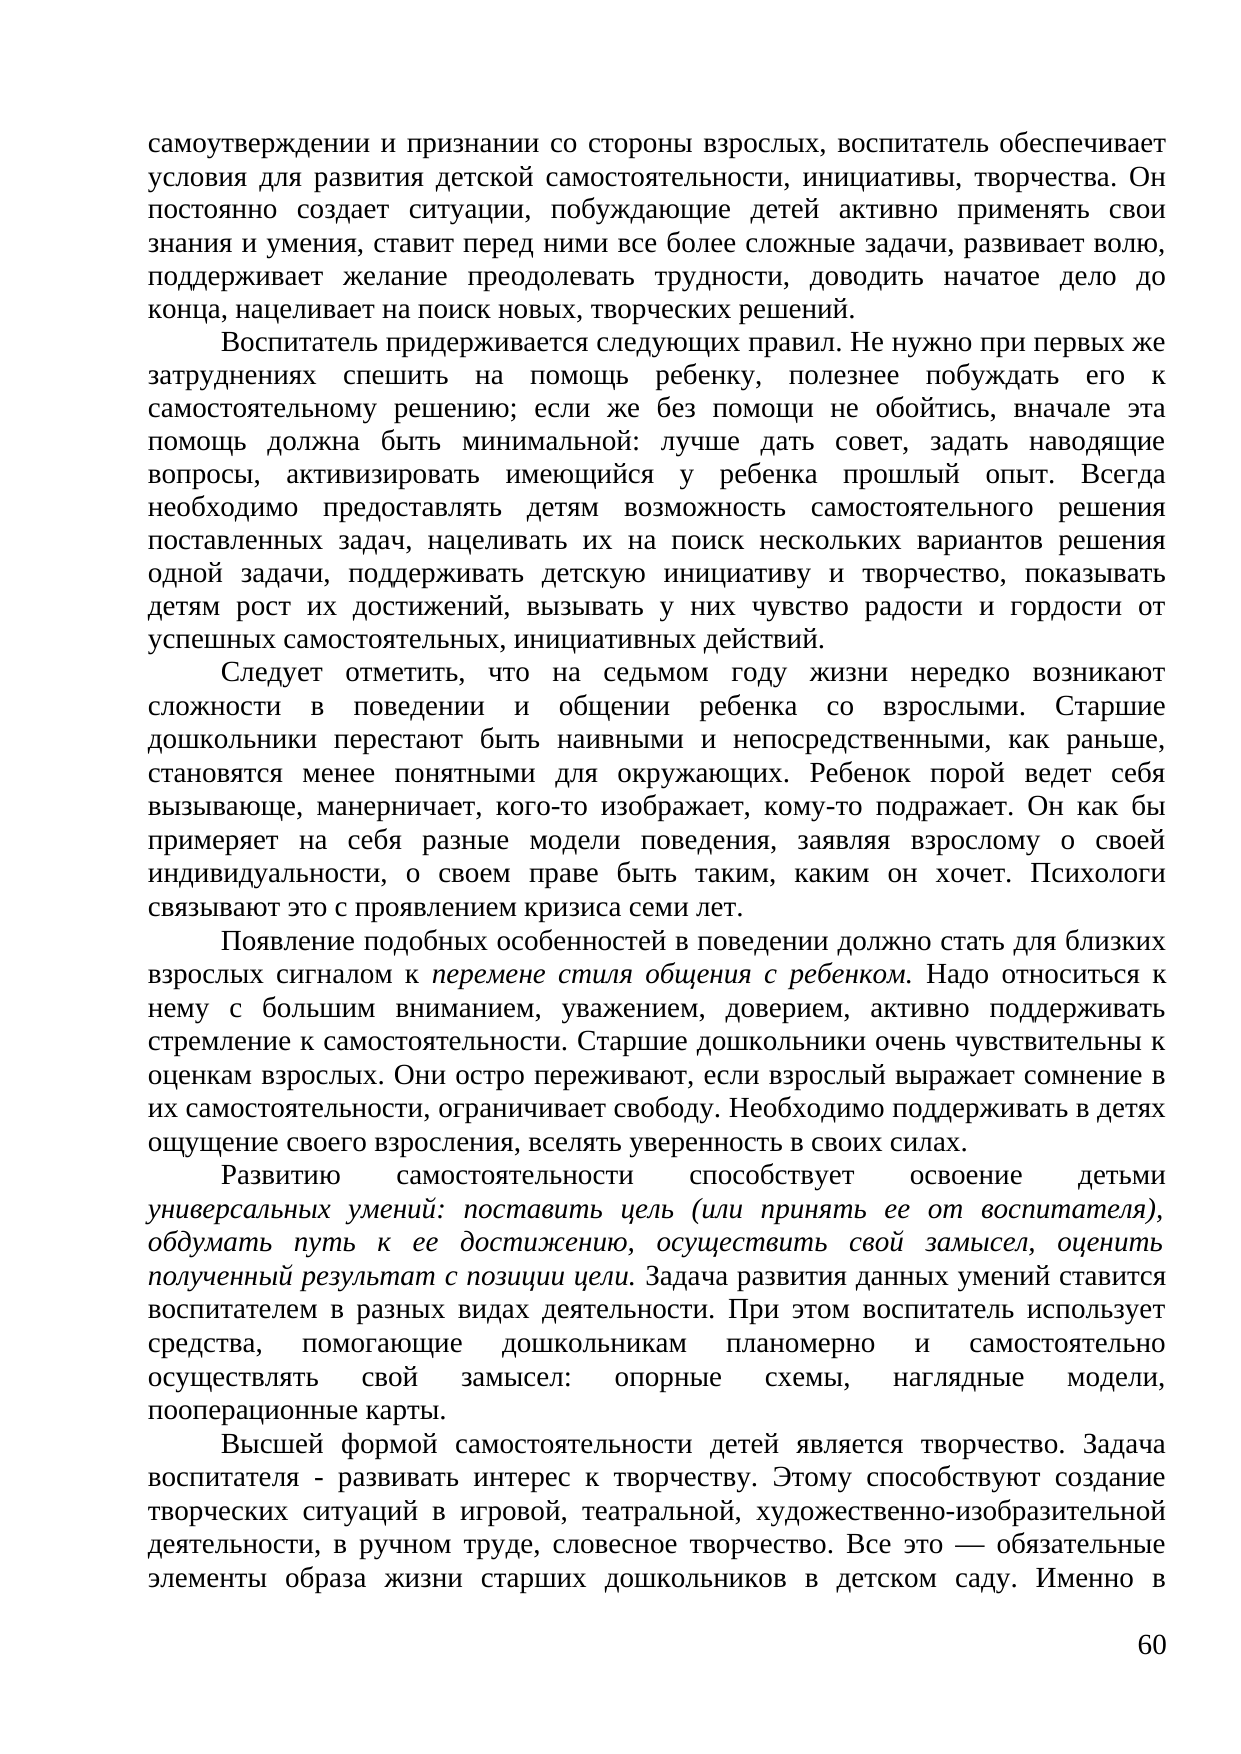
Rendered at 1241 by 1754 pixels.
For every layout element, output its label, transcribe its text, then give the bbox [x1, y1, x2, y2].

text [148, 1426, 1167, 1594]
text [148, 127, 1167, 325]
text Появление подобных особенностей в поведении должно стать для близких взрослых сигналом к перемене стиля общения с ребенком. Надо относиться к нему с большим вниманием, уважением, доверием, активно поддерживать стремление к самостоятельности. Старшие дошкольники очень чувствительны к оценкам взрослых. Они остро переживают, если взрослый выражает сомнение в их самостоятельности, ограничивает свободу. Необходимо поддерживать в детях ощущение своего взросления, вселять уверенность в своих силах. [148, 923, 1167, 1158]
text Следует отметить, что на седьмом году жизни нередко возникают сложности в поведении и общении ребенка со взрослыми. Старшие дошкольники перестают быть наивными и непосредственными, как раньше, становятся менее понятными для окружающих. Ребенок порой ведет себя вызывающе, манерничает, кого-то изображает, кому-то подражает. Он как бы примеряет на себя разные модели поведения, заявляя взрослому о своей индивидуальности, о своем праве быть таким, каким он хочет. Психологи связывают это с проявлением кризиса семи лет. [148, 655, 1167, 923]
text Воспитатель придерживается следующих правил. Не нужно при первых же затруднениях спешить на помощь ребенку, полезнее побуждать его к самостоятельному решению; если же без помощи не обойтись, вначале эта помощь должна быть минимальной: лучше дать совет, задать наводящие вопросы, активизировать имеющийся у ребенка прошлый опыт. Всегда необходимо предоставлять детям возможность самостоятельного решения поставленных задач, нацеливать их на поиск нескольких вариантов решения одной задачи, поддерживать детскую инициативу и творчество, показывать детям рост их достижений, вызывать у них чувство радости и гордости от успешных самостоятельных, инициативных действий. [148, 325, 1167, 655]
text Развитию самостоятельности способствует освоение детьми универсальных умений: поставить цель (или принять ее от воспитателя), обдумать путь к ее достижению, осуществить свой замысел, оценить полученный результат с позиции цели. Задача развития данных умений ставится воспитателем в разных видах деятельности. При этом воспитатель использует средства, помогающие дошкольникам планомерно и самостоятельно осуществлять свой замысел: опорные схемы, наглядные модели, пооперационные карты. [148, 1158, 1167, 1426]
